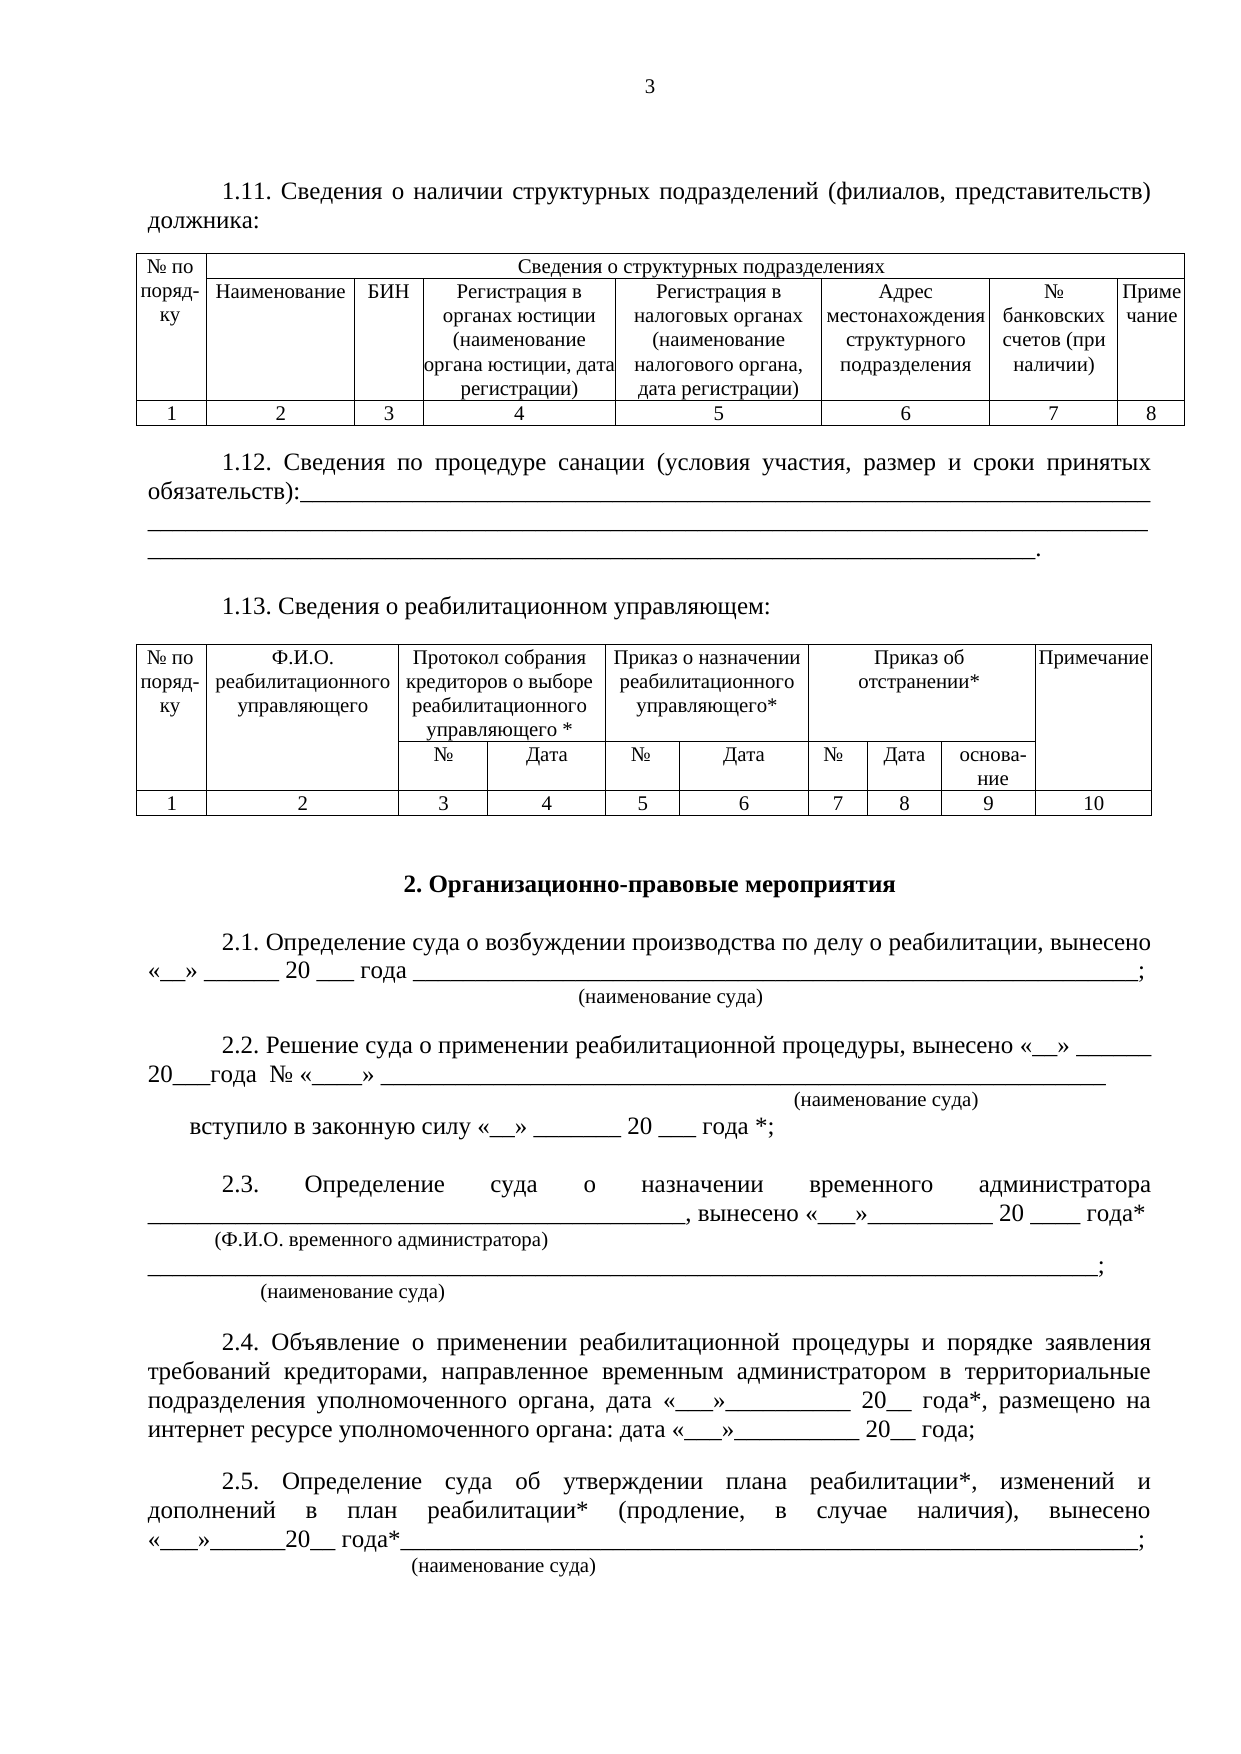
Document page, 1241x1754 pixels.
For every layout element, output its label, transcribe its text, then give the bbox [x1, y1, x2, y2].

table_cell 3 [399, 791, 487, 815]
table_cell 8 [1118, 401, 1184, 425]
table_cell основа-ние [942, 742, 1035, 790]
table_cell 9 [942, 791, 1035, 815]
table_header Протокол собрания кредиторов о выборе реабилитационного управляющего * [399, 645, 605, 741]
table_cell Наименование [207, 279, 354, 399]
table_cell 4 [488, 791, 605, 815]
table_header № по поряд-ку [137, 645, 206, 790]
text 1.13. Сведения о реабилитационном управляющем: [148, 591, 1152, 620]
table_header Ф.И.О. реабилитационного управляющего [207, 645, 398, 790]
table_cell 5 [606, 791, 679, 815]
table_cell 2 [207, 401, 354, 425]
table_cell 6 [680, 791, 808, 815]
table_header № по поряд- ку [137, 254, 206, 399]
text ____________________________________________________________________________; [148, 1251, 1152, 1279]
table_cell 2 [207, 791, 398, 815]
text 2.1. Определение суда о возбуждении производства по делу о реабилитации, вынесено «__» ______ 20 ___ года __________________________________________________________; [148, 927, 1152, 984]
table_header Примечание [1036, 645, 1151, 790]
table_cell 1 [137, 401, 206, 425]
table_cell 6 [822, 401, 989, 425]
table_cell Адрес местонахождения структурного подразделения [822, 279, 989, 399]
table_cell Дата [868, 742, 941, 790]
text (наименование суда) [148, 1553, 1152, 1577]
table_cell 10 [1036, 791, 1151, 815]
text 1.11. Сведения о наличии структурных подразделений (филиалов, представительств) должника: [148, 176, 1152, 234]
table_cell Примечание [1118, 279, 1184, 399]
text 1.12. Сведения по процедуре санации (условия участия, размер и сроки принятых обязательств):____________________________________________________________________ [148, 447, 1152, 505]
table_cell № [606, 742, 679, 790]
text _______________________________________________________________________________________________________________________________________________________. [148, 505, 1152, 562]
text (наименование суда) [148, 984, 1152, 1008]
table_cell № [809, 742, 867, 790]
table_cell 4 [424, 401, 615, 425]
text 2. Организационно-правовые мероприятия [148, 869, 1152, 898]
text (наименование суда) [148, 1087, 1152, 1111]
table_cell 7 [809, 791, 867, 815]
text 2.5. Определение суда об утверждении плана реабилитации*, изменений и дополнений в план реабилитации* (продление, в случае наличия), вынесено «___»______20__ года*___________________________________________________________; [148, 1466, 1152, 1553]
table_cell 1 [137, 791, 206, 815]
table_cell БИН [355, 279, 423, 399]
table_cell 5 [616, 401, 821, 425]
table_cell 7 [990, 401, 1117, 425]
table_header Сведения о структурных подразделениях [207, 254, 1184, 278]
table_cell 8 [868, 791, 941, 815]
text 2.3. Определение суда о назначении временного администратора ___________________________________________, вынесено «___»__________ 20 ____ года* [148, 1169, 1152, 1226]
table_cell Регистрация в органах юстиции (наименование органа юстиции, дата регистрации) [424, 279, 615, 399]
table_cell Регистрация в налоговых органах (наименование налогового органа, дата регистрации) [616, 279, 821, 399]
table_header Приказ о назначении реабилитационного управляющего* [606, 645, 808, 741]
table_cell Дата [680, 742, 808, 790]
table_header Приказ об отстранении* [809, 645, 1035, 741]
text вступило в законную силу «__» _______ 20 ___ года *; [148, 1111, 1152, 1140]
text 2.2. Решение суда о применении реабилитационной процедуры, вынесено «__» ______ 20___года № «____» __________________________________________________________ [148, 1030, 1152, 1087]
text 2.4. Объявление о применении реабилитационной процедуры и порядке заявления требований кредиторами, направленное временным администратором в территориальные подразделения уполномоченного органа, дата «___»__________ 20__ года*, размещено на интернет ресурсе уполномоченного органа: дата «___»__________ 20__ года; [148, 1327, 1152, 1442]
table_cell № банковских счетов (при наличии) [990, 279, 1117, 399]
table_cell № [399, 742, 487, 790]
text (наименование суда) [148, 1279, 1152, 1303]
text (Ф.И.О. временного администратора) [148, 1226, 1152, 1251]
table_cell 3 [355, 401, 423, 425]
table_cell Дата [488, 742, 605, 790]
